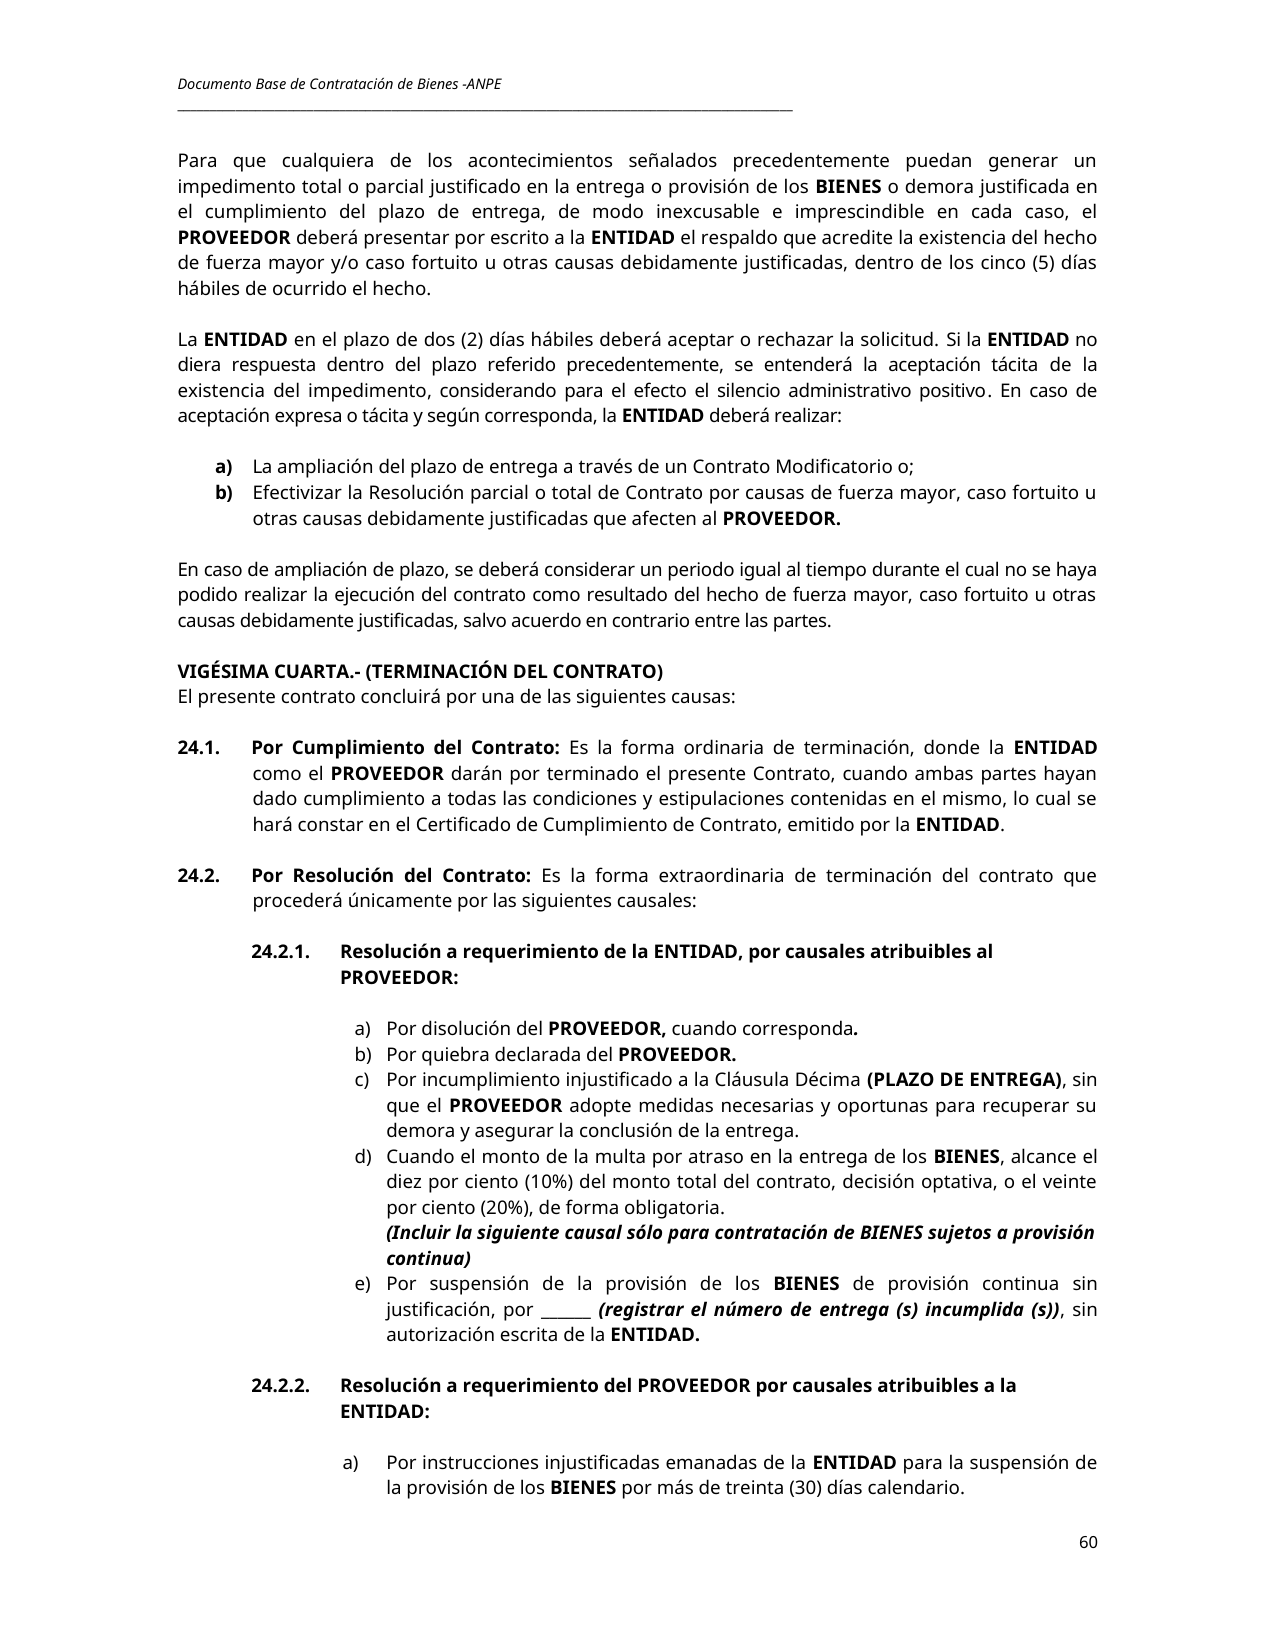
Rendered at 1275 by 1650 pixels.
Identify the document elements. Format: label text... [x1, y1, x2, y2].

list Por instrucciones injustificadas emanadas de la ENTIDAD para la suspensión de la provisión de los BIENES por más de treinta (30) días calendario. [342, 1449, 1098, 1500]
list Por quiebra declarada del PROVEEDOR. [354, 1041, 1098, 1066]
list Por disolución del PROVEEDOR, cuando corresponda. [354, 1015, 1098, 1041]
list Efectivizar la Resolución parcial o total de Contrato por causas de fuerza mayor, caso fortuito u otras causas debidamente justificadas que afecten al PROVEEDOR. [215, 479, 1098, 530]
list Resolución a requerimiento de la ENTIDAD, por causales atribuibles al PROVEEDOR: [251, 939, 1098, 990]
text En caso de ampliación de plazo, se deberá considerar un periodo igual al tiempo durante el cual no se haya podido realizar la ejecución del contrato como resultado del hecho de fuerza mayor, caso fortuito u otras causas debidamente justificadas, salvo acuerdo en contrario entre las partes. [177, 556, 1098, 632]
text El presente contrato concluirá por una de las siguientes causas: [177, 683, 1098, 709]
list Cuando el monto de la multa por atraso en la entrega de los BIENES, alcance el diez por ciento (10%) del monto total del contrato, decisión optativa, o el veinte por ciento (20%), de forma obligatoria. [354, 1143, 1098, 1219]
list Por suspensión de la provisión de los BIENES de provisión continua sin justificación, por ______ (registrar el número de entrega (s) incumplida (s)), sin autorización escrita de la ENTIDAD. [354, 1271, 1098, 1347]
list La ampliación del plazo de entrega a través de un Contrato Modificatorio o; [215, 454, 1098, 479]
text (Incluir la siguiente causal sólo para contratación de BIENES sujetos a provisión continua) [386, 1219, 1098, 1271]
text La ENTIDAD en el plazo de dos (2) días hábiles deberá aceptar o rechazar la solicitud. Si la ENTIDAD no diera respuesta dentro del plazo referido precedentemente, se entenderá la aceptación tácita de la existencia del impedimento, considerando para el efecto el silencio administrativo positivo. En caso de aceptación expresa o tácita y según corresponda, la ENTIDAD deberá realizar: [177, 326, 1098, 428]
list Resolución a requerimiento del PROVEEDOR por causales atribuibles a la ENTIDAD: [251, 1373, 1098, 1424]
text VIGÉSIMA CUARTA.- (TERMINACIÓN DEL CONTRATO) [177, 658, 1098, 683]
list Por Cumplimiento del Contrato: Es la forma ordinaria de terminación, donde la ENTIDAD como el PROVEEDOR darán por terminado el presente Contrato, cuando ambas partes hayan dado cumplimiento a todas las condiciones y estipulaciones contenidas en el mismo, lo cual se hará constar en el Certificado de Cumplimiento de Contrato, emitido por la ENTIDAD. [177, 734, 1098, 837]
list Por Resolución del Contrato: Es la forma extraordinaria de terminación del contrato que procederá únicamente por las siguientes causales: [177, 862, 1098, 913]
text Para que cualquiera de los acontecimientos señalados precedentemente puedan generar un impedimento total o parcial justificado en la entrega o provisión de los BIENES o demora justificada en el cumplimiento del plazo de entrega, de modo inexcusable e imprescindible en cada caso, el PROVEEDOR deberá presentar por escrito a la ENTIDAD el respaldo que acredite la existencia del hecho de fuerza mayor y/o caso fortuito u otras causas debidamente justificadas, dentro de los cinco (5) días hábiles de ocurrido el hecho. [177, 148, 1098, 301]
list Por incumplimiento injustificado a la Cláusula Décima (PLAZO DE ENTREGA), sin que el PROVEEDOR adopte medidas necesarias y oportunas para recuperar su demora y asegurar la conclusión de la entrega. [354, 1066, 1098, 1143]
